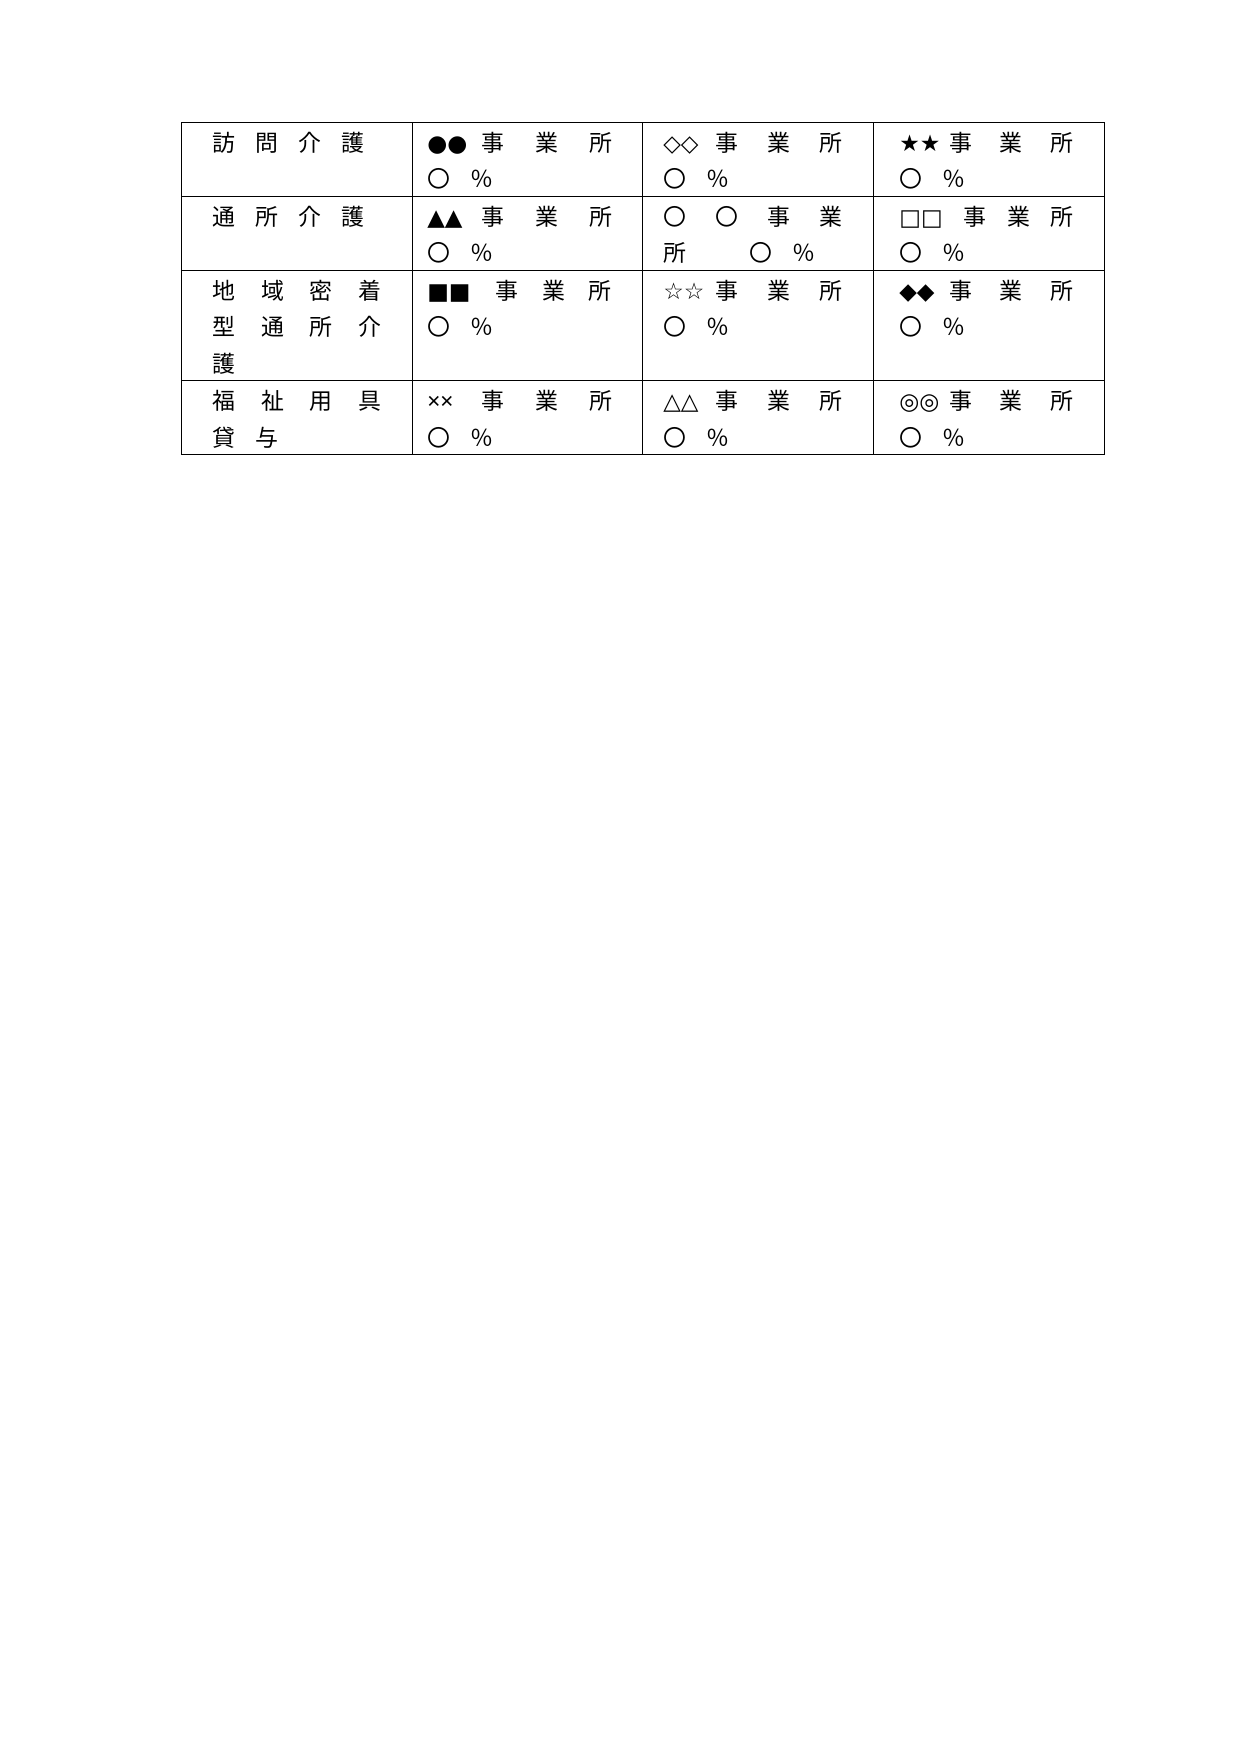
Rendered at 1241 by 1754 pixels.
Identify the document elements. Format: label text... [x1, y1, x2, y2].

table_cell ××事業所 〇％ [413, 381, 642, 454]
table_cell 福祉用具貸与 [182, 381, 412, 454]
table_cell 〇〇事業所 〇％ [643, 197, 873, 270]
table_cell 地域密着型通所介護 [182, 271, 412, 380]
table_header 訪問介護 [182, 123, 412, 196]
table_cell ◎◎事業所 〇％ [874, 381, 1104, 454]
table_header ●●事業所 〇％ [413, 123, 642, 196]
table_cell ☆☆事業所 〇％ [643, 271, 873, 380]
table_cell 通所介護 [182, 197, 412, 270]
table_cell ◆◆事業所 〇％ [874, 271, 1104, 380]
table_cell □□事業所 〇％ [874, 197, 1104, 270]
table_cell ▲▲事業所 〇％ [413, 197, 642, 270]
table_cell ■■事業所 〇％ [413, 271, 642, 380]
table_cell △△事業所 〇％ [643, 381, 873, 454]
table_header ★★事業所 〇％ [874, 123, 1104, 196]
table_header ◇◇事業所 〇％ [643, 123, 873, 196]
